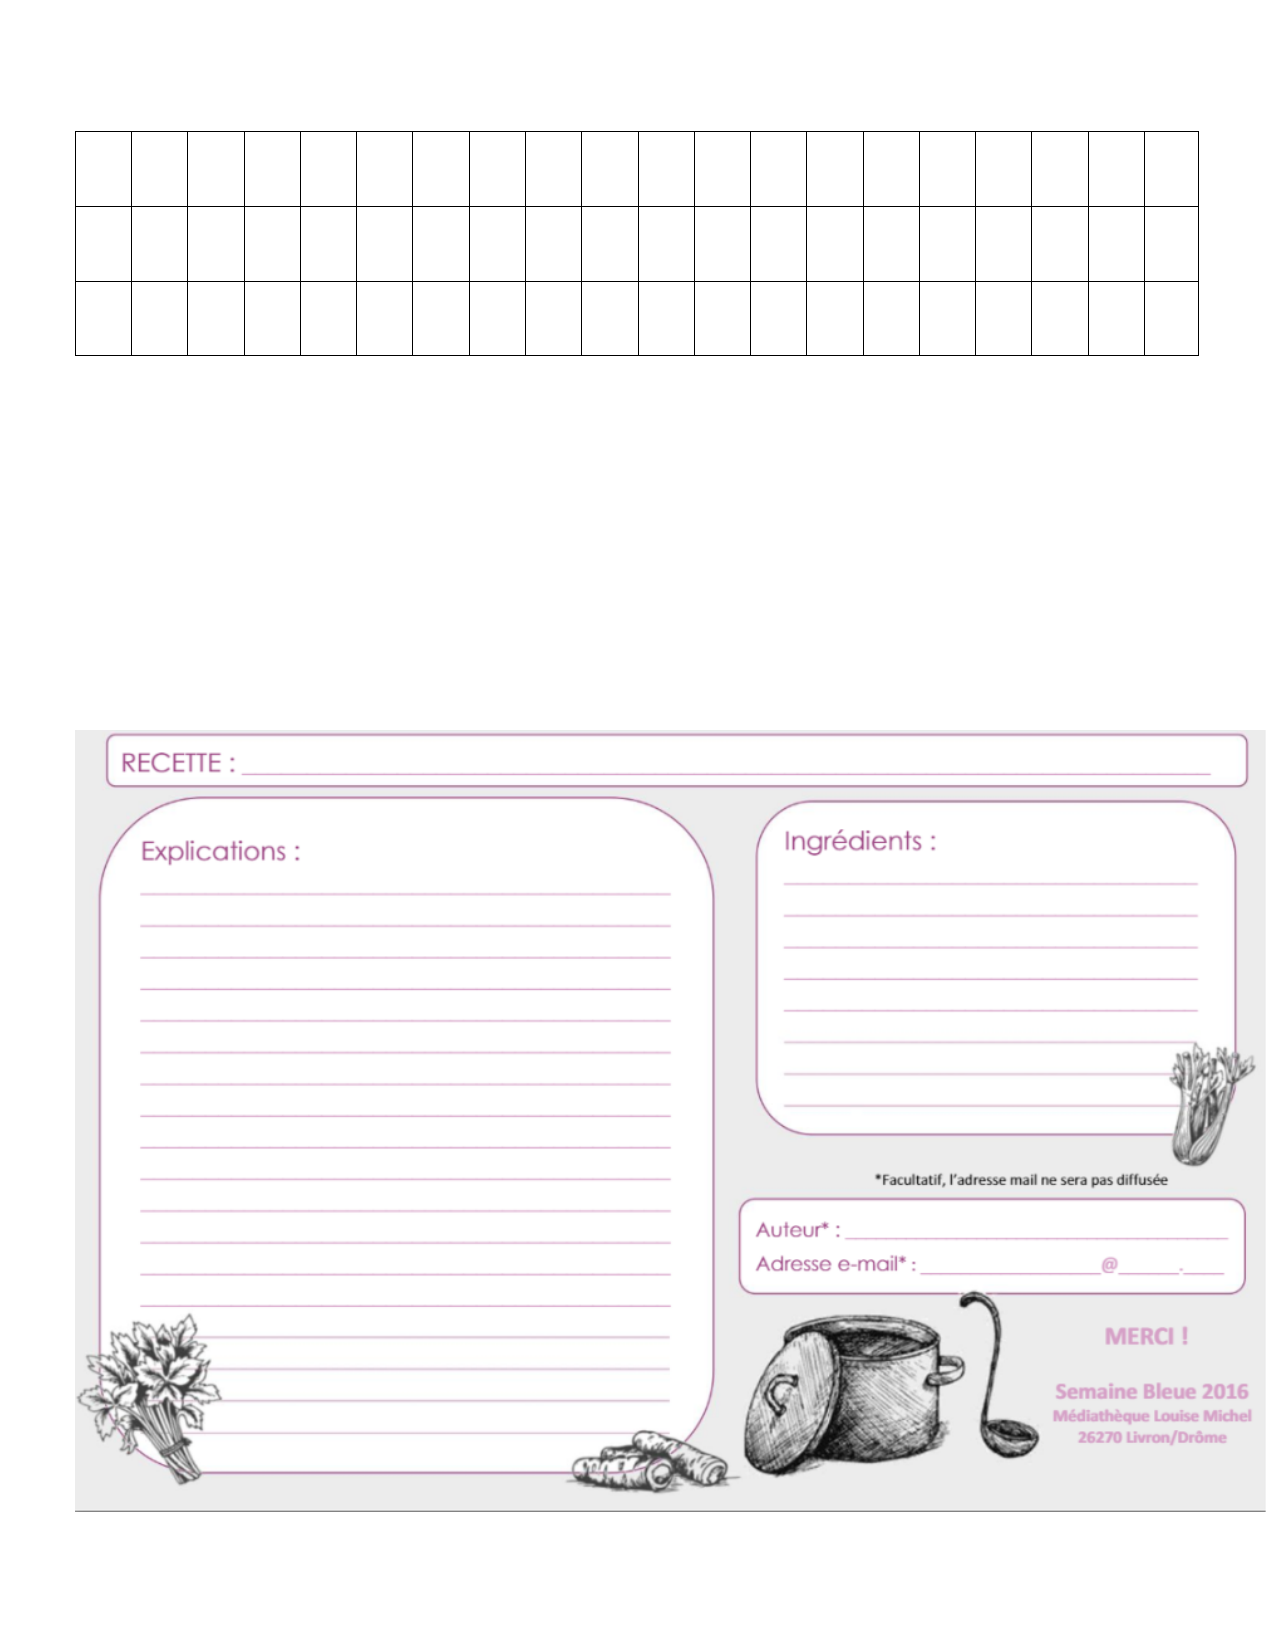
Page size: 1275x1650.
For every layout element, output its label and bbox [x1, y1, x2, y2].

table_cell [1032, 282, 1088, 355]
table_cell [807, 207, 863, 281]
table_cell [920, 132, 975, 206]
table_cell [245, 132, 300, 206]
table_cell [526, 132, 581, 206]
table_cell [864, 132, 919, 206]
table_cell [132, 207, 187, 281]
table_cell [695, 207, 750, 281]
table_cell [301, 282, 356, 355]
table_cell [1032, 207, 1088, 281]
table_cell [357, 132, 412, 206]
table_cell [807, 282, 863, 355]
table_cell [188, 132, 244, 206]
table_cell [357, 207, 412, 281]
table_cell [639, 282, 694, 355]
table_cell [920, 282, 975, 355]
table_cell [976, 282, 1031, 355]
table_cell [582, 207, 638, 281]
table_cell [301, 132, 356, 206]
table_cell [413, 207, 469, 281]
table_cell [245, 282, 300, 355]
table_cell [864, 207, 919, 281]
table_cell [76, 132, 131, 206]
table_cell [301, 207, 356, 281]
table_cell [695, 132, 750, 206]
table_cell [807, 132, 863, 206]
table_cell [751, 207, 806, 281]
table_cell [357, 282, 412, 355]
table_cell [245, 207, 300, 281]
table_cell [639, 207, 694, 281]
table_cell [695, 282, 750, 355]
table_cell [1145, 207, 1198, 281]
table_cell [76, 282, 131, 355]
table_cell [1145, 282, 1198, 355]
table_cell [920, 207, 975, 281]
table_cell [188, 282, 244, 355]
table_cell [470, 282, 525, 355]
table_cell [976, 132, 1031, 206]
table_cell [132, 132, 187, 206]
table_cell [864, 282, 919, 355]
picture [75, 730, 1266, 1512]
table_cell [1145, 132, 1198, 206]
table_cell [413, 282, 469, 355]
table_cell [639, 132, 694, 206]
table_cell [1089, 207, 1144, 281]
table_cell [751, 282, 806, 355]
table_cell [976, 207, 1031, 281]
table_cell [470, 207, 525, 281]
table_cell [1089, 132, 1144, 206]
table_cell [470, 132, 525, 206]
table_cell [526, 207, 581, 281]
table_cell [1032, 132, 1088, 206]
table_cell [413, 132, 469, 206]
table_cell [751, 132, 806, 206]
table_cell [582, 282, 638, 355]
table_cell [1089, 282, 1144, 355]
table_cell [132, 282, 187, 355]
table_cell [526, 282, 581, 355]
table_cell [188, 207, 244, 281]
table_cell [76, 207, 131, 281]
table_cell [582, 132, 638, 206]
